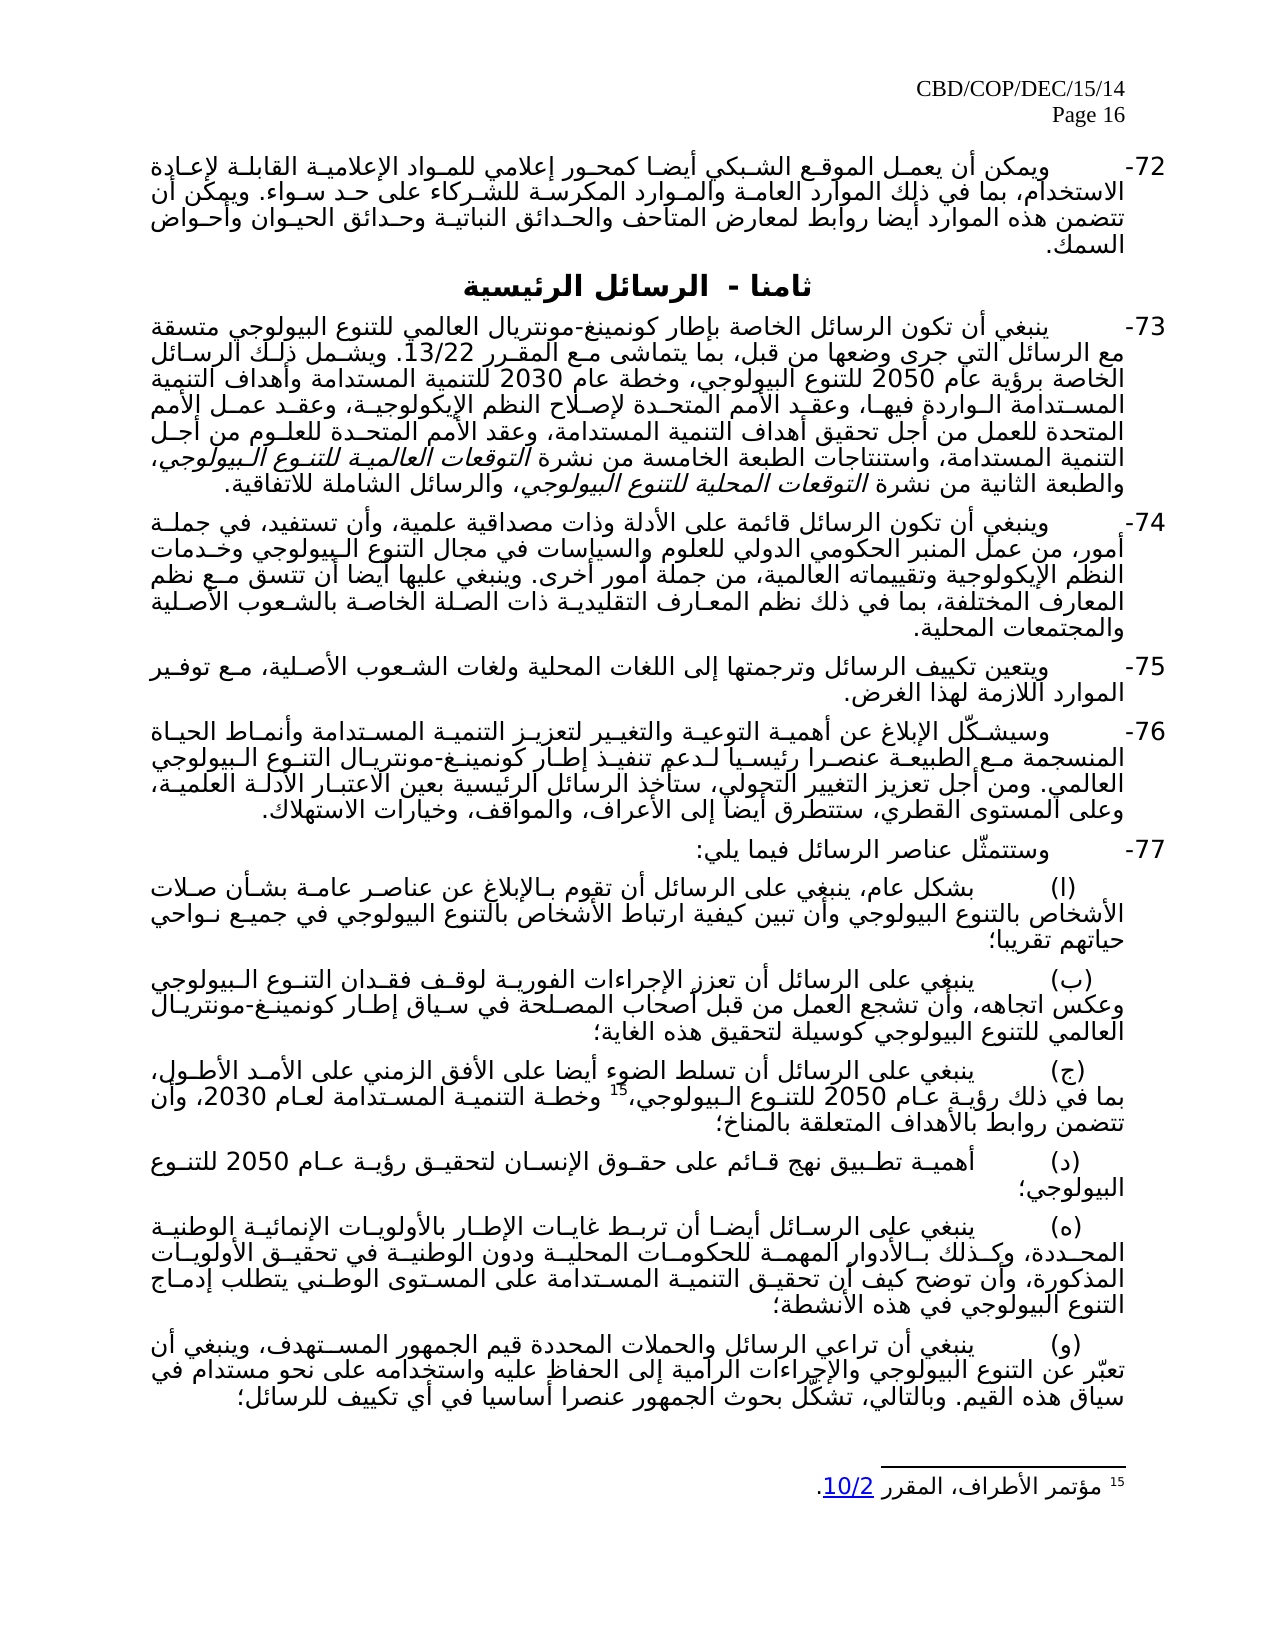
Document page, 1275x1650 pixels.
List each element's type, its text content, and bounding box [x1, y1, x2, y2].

list ثامنا - الرسائل الرئيسية [150, 272, 1125, 302]
list أهمية تطبيق نهج قائم على حقوق الإنسان لتحقيق رؤية عام 2050 للتنوع البيولوجي؛ [150, 1149, 1125, 1202]
list ينبغي أن تكون الرسائل الخاصة بإطار كونمينغ-مونتريال العالمي للتنوع البيولوجي متسقة مع الرسائل التي جرى وضعها من قبل، بما يتماشى مع المقرر 13/22. ويشمل ذلك الرسائل الخاصة برؤية عام 2050 للتنوع البيولوجي، وخطة عام 2030 للتنمية المستدامة وأهداف التنمية المستدامة الواردة فيها، وعقد الأمم المتحدة لإصلاح النظم الإيكولوجية، وعقد عمل الأمم المتحدة للعمل من أجل تحقيق أهداف التنمية المستدامة، وعقد الأمم المتحدة للعلوم من أجل التنمية المستدامة، واستنتاجات الطبعة الخامسة من نشرة التوقعات العالمية للتنوع البيولوجي، والطبعة الثانية من نشرة التوقعات المحلية للتنوع البيولوجي، والرسائل الشاملة للاتفاقية. [150, 314, 1125, 498]
list بشكل عام، ينبغي على الرسائل أن تقوم بالإبلاغ عن عناصر عامة بشأن صلات الأشخاص بالتنوع البيولوجي وأن تبين كيفية ارتباط الأشخاص بالتنوع البيولوجي في جميع نواحي حياتهم تقريبا؛ [150, 876, 1125, 954]
list ينبغي على الرسائل أن تسلط الضوء أيضا على الأفق الزمني على الأمد الأطول، بما في ذلك رؤية عام 2050 للتنوع البيولوجي، وخطة التنمية المستدامة لعام 2030، وأن تتضمن روابط بالأهداف المتعلقة بالمناخ؛ [150, 1058, 1125, 1137]
list ينبغي أن تراعي الرسائل والحملات المحددة قيم الجمهور المستهدف، وينبغي أن تعبّر عن التنوع البيولوجي والإجراءات الرامية إلى الحفاظ عليه واستخدامه على نحو مستدام في سياق هذه القيم. وبالتالي، تشكّل بحوث الجمهور عنصرا أساسيا في أي تكييف للرسائل؛ [150, 1332, 1125, 1411]
list وسيشكّل الإبلاغ عن أهمية التوعية والتغيير لتعزيز التنمية المستدامة وأنماط الحياة المنسجمة مع الطبيعة عنصرا رئيسيا لدعم تنفيذ إطار كونمينغ-مونتريال التنوع البيولوجي العالمي. ومن أجل تعزيز التغيير التحولي، ستأخذ الرسائل الرئيسية بعين الاعتبار الأدلة العلمية، وعلى المستوى القطري، ستتطرق أيضا إلى الأعراف، والمواقف، وخيارات الاستهلاك. [150, 719, 1125, 824]
list وينبغي أن تكون الرسائل قائمة على الأدلة وذات مصداقية علمية، وأن تستفيد، في جملة أمور، من عمل المنبر الحكومي الدولي للعلوم والسياسات في مجال التنوع البيولوجي وخدمات النظم الإيكولوجية وتقييماته العالمية، من جملة أمور أخرى. وينبغي عليها أيضا أن تتسق مع نظم المعارف المختلفة، بما في ذلك نظم المعارف التقليدية ذات الصلة الخاصة بالشعوب الأصلية والمجتمعات المحلية. [150, 511, 1125, 642]
list ويمكن أن يعمل الموقع الشبكي أيضا كمحور إعلامي للمواد الإعلامية القابلة لإعادة الاستخدام، بما في ذلك الموارد العامة والموارد المكرسة للشركاء على حد سواء. ويمكن أن تتضمن هذه الموارد أيضا روابط لمعارض المتاحف والحدائق النباتية وحدائق الحيوان وأحواض السمك. [150, 154, 1125, 259]
list ينبغي على الرسائل أن تعزز الإجراءات الفورية لوقف فقدان التنوع البيولوجي وعكس اتجاهه، وأن تشجع العمل من قبل أصحاب المصلحة في سياق إطار كونمينغ-مونتريال العالمي للتنوع البيولوجي كوسيلة لتحقيق هذه الغاية؛ [150, 967, 1125, 1046]
list وستتمثّل عناصر الرسائل فيما يلي: [150, 837, 1125, 863]
list ويتعين تكييف الرسائل وترجمتها إلى اللغات المحلية ولغات الشعوب الأصلية، مع توفير الموارد اللازمة لهذا الغرض. [150, 654, 1125, 707]
list ينبغي على الرسائل أيضا أن تربط غايات الإطار بالأولويات الإنمائية الوطنية المحددة، وكذلك بالأدوار المهمة للحكومات المحلية ودون الوطنية في تحقيق الأولويات المذكورة، وأن توضح كيف أن تحقيق التنمية المستدامة على المستوى الوطني يتطلب إدماج التنوع البيولوجي في هذه الأنشطة؛ [150, 1214, 1125, 1319]
